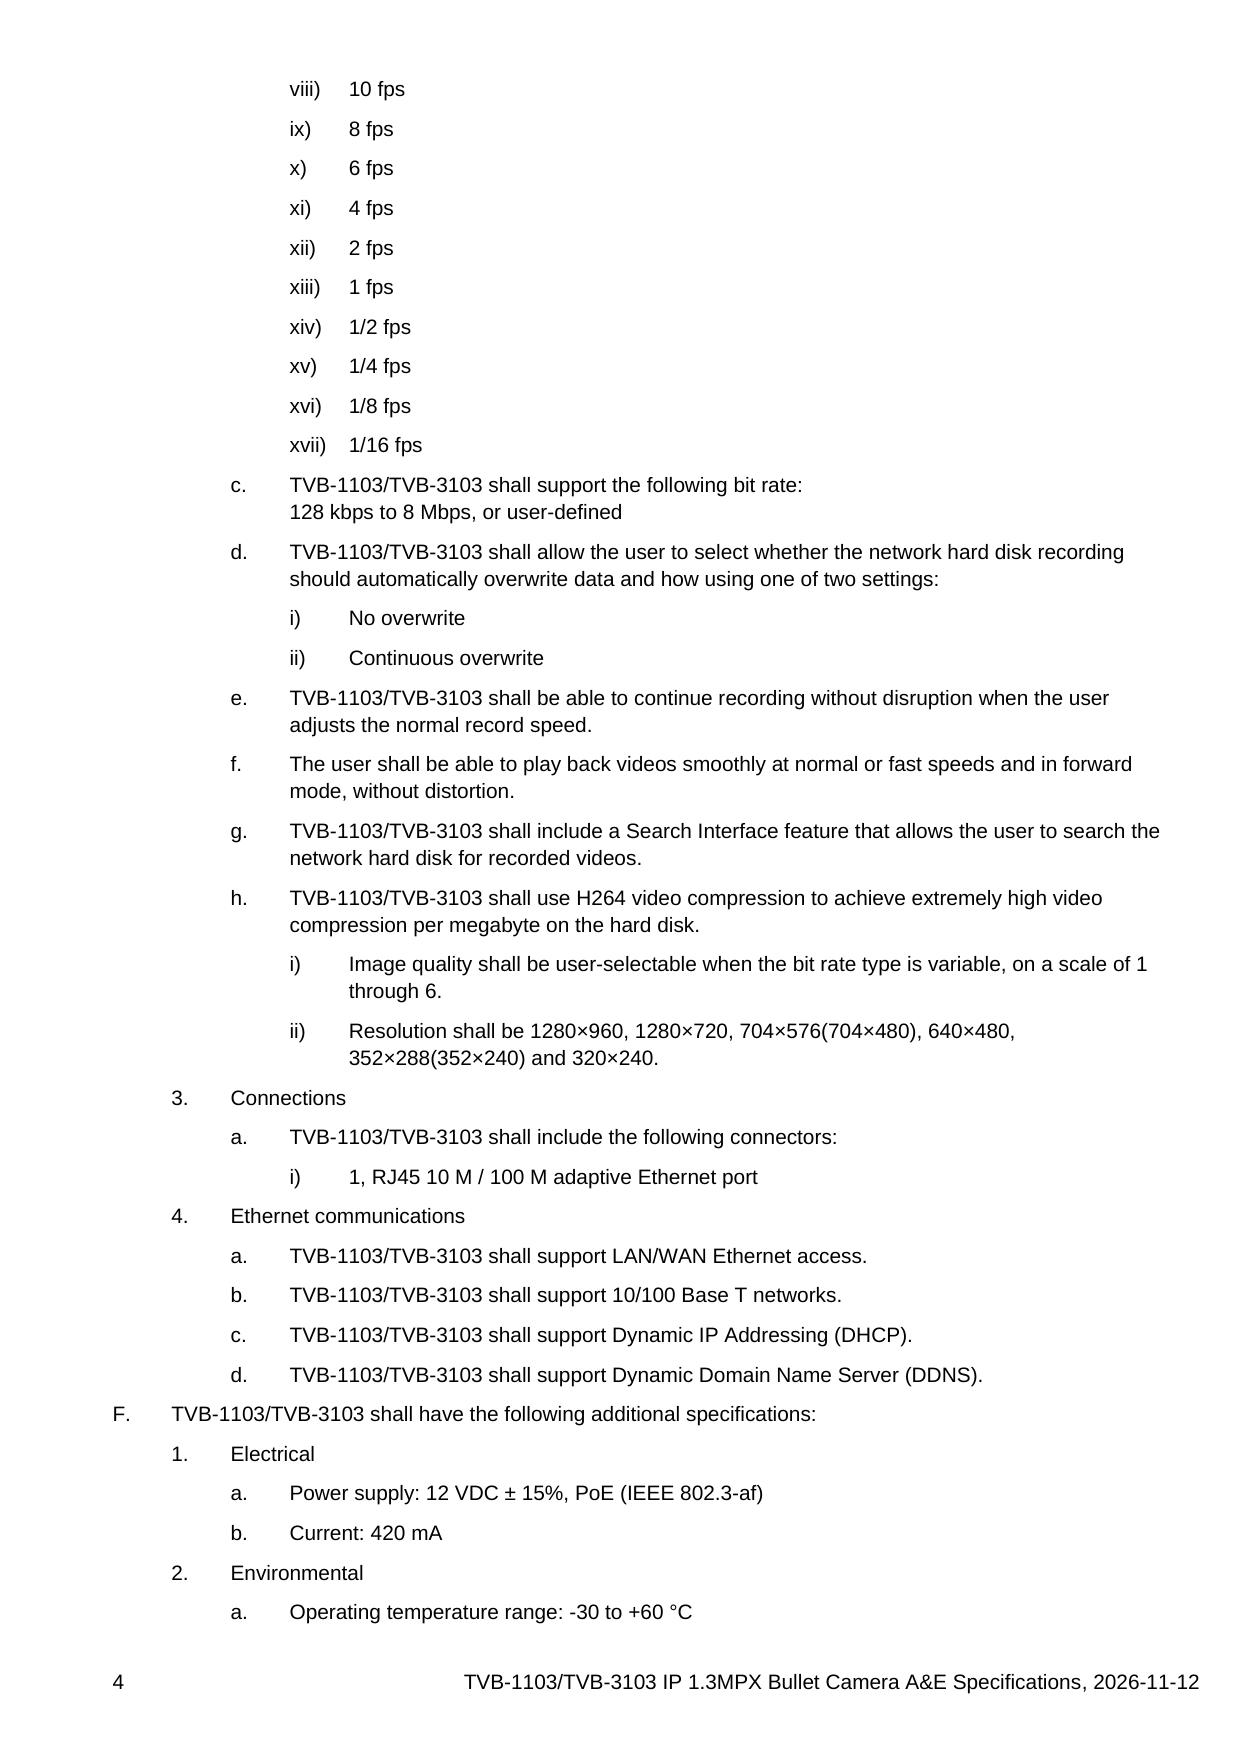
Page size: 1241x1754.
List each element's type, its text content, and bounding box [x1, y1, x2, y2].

subtitle Power supply: 12 VDC ± 15%, PoE (IEEE 802.3-af) [230, 1479, 1165, 1506]
subtitle 1/2 fps [289, 312, 1165, 339]
subtitle TVB-1103/TVB-3103 shall include a Search Interface feature that allows the user to search the network hard disk for recorded videos. [230, 817, 1165, 871]
subtitle TVB-1103/TVB-3103 shall use H264 video compression to achieve extremely high video compression per megabyte on the hard disk. [230, 883, 1165, 937]
subtitle Image quality shall be user-selectable when the bit rate type is variable, on a scale of 1 through 6. [289, 950, 1165, 1004]
subtitle Electrical [171, 1439, 1165, 1467]
subtitle TVB-1103/TVB-3103 shall include the following connectors: [230, 1123, 1165, 1150]
subtitle TVB-1103/TVB-3103 shall support LAN/WAN Ethernet access. [230, 1242, 1165, 1269]
subtitle TVB-1103/TVB-3103 shall support Dynamic IP Addressing (DHCP). [230, 1321, 1165, 1348]
subtitle Operating temperature range: -30 to +60 °C [230, 1598, 1165, 1625]
subtitle 4 fps [289, 194, 1165, 221]
subtitle Resolution shall be 1280×960, 1280×720, 704×576(704×480), 640×480, 352×288(352×240) and 320×240. [289, 1017, 1165, 1071]
subtitle TVB-1103/TVB-3103 shall support 10/100 Base T networks. [230, 1281, 1165, 1308]
subtitle Current: 420 mA [230, 1519, 1165, 1546]
subtitle No overwrite [289, 604, 1165, 631]
subtitle Ethernet communications [171, 1202, 1165, 1229]
subtitle 6 fps [289, 154, 1165, 181]
subtitle Environmental [171, 1558, 1165, 1585]
subtitle TVB-1103/TVB-3103 shall support the following bit rate: 128 kbps to 8 Mbps, or user-defined [230, 471, 1165, 525]
subtitle Connections [171, 1083, 1165, 1110]
subtitle 1/4 fps [289, 352, 1165, 379]
subtitle 8 fps [289, 114, 1165, 142]
subtitle TVB-1103/TVB-3103 shall have the following additional specifications: [112, 1400, 1165, 1427]
subtitle TVB-1103/TVB-3103 shall be able to continue recording without disruption when the user adjusts the normal record speed. [230, 683, 1165, 737]
subtitle TVB-1103/TVB-3103 shall allow the user to select whether the network hard disk recording should automatically overwrite data and how using one of two settings: [230, 537, 1165, 592]
subtitle 2 fps [289, 233, 1165, 260]
subtitle The user shall be able to play back videos smoothly at normal or fast speeds and in forward mode, without distortion. [230, 750, 1165, 804]
subtitle TVB-1103/TVB-3103 shall support Dynamic Domain Name Server (DDNS). [230, 1360, 1165, 1387]
subtitle 1/8 fps [289, 392, 1165, 419]
subtitle Continuous overwrite [289, 644, 1165, 671]
subtitle 1 fps [289, 273, 1165, 300]
subtitle 1/16 fps [289, 431, 1165, 458]
subtitle 1, RJ45 10 M / 100 M adaptive Ethernet port [289, 1162, 1165, 1189]
subtitle 10 fps [289, 75, 1165, 102]
